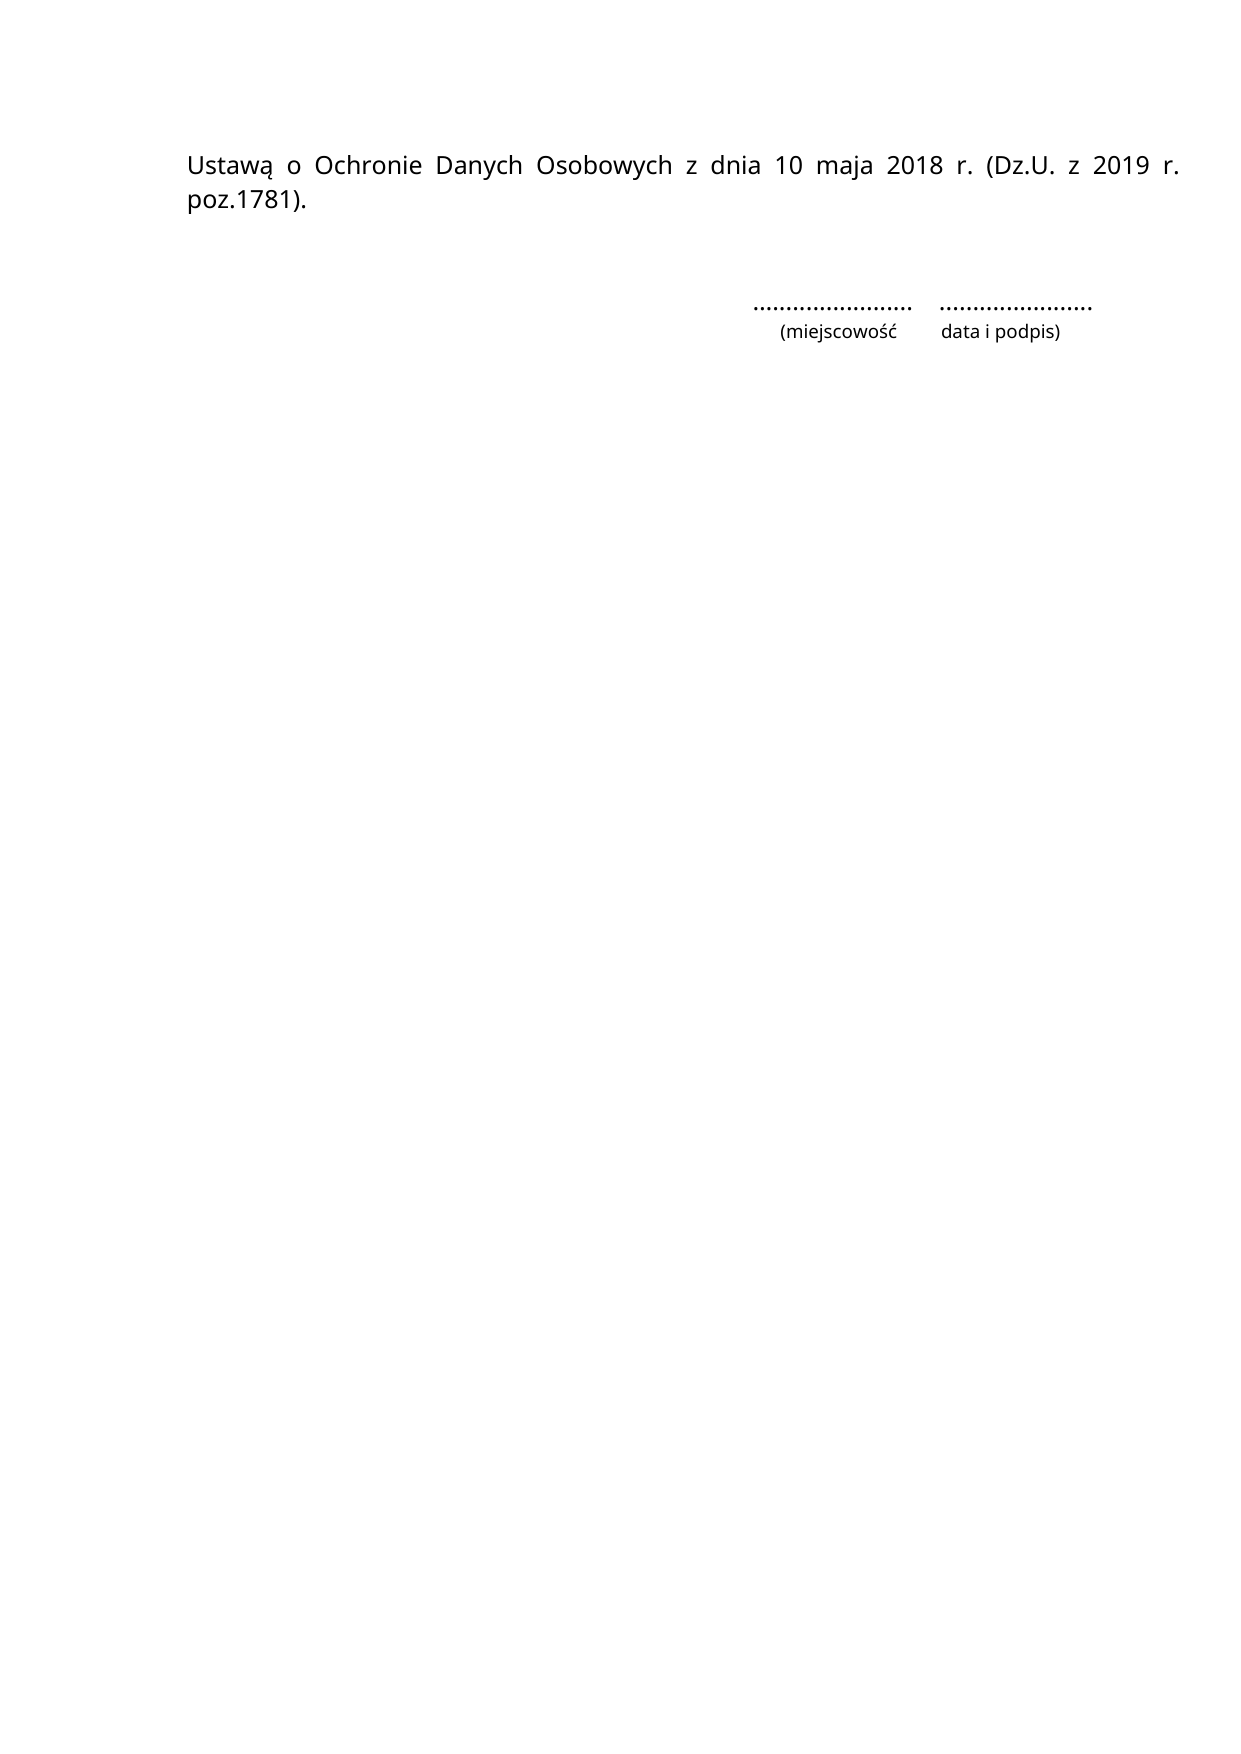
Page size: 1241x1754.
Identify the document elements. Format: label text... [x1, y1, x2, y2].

text …..................... ....................... [590, 284, 1181, 318]
text (miejscowość data i podpis) [590, 318, 1181, 343]
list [149, 148, 1181, 216]
